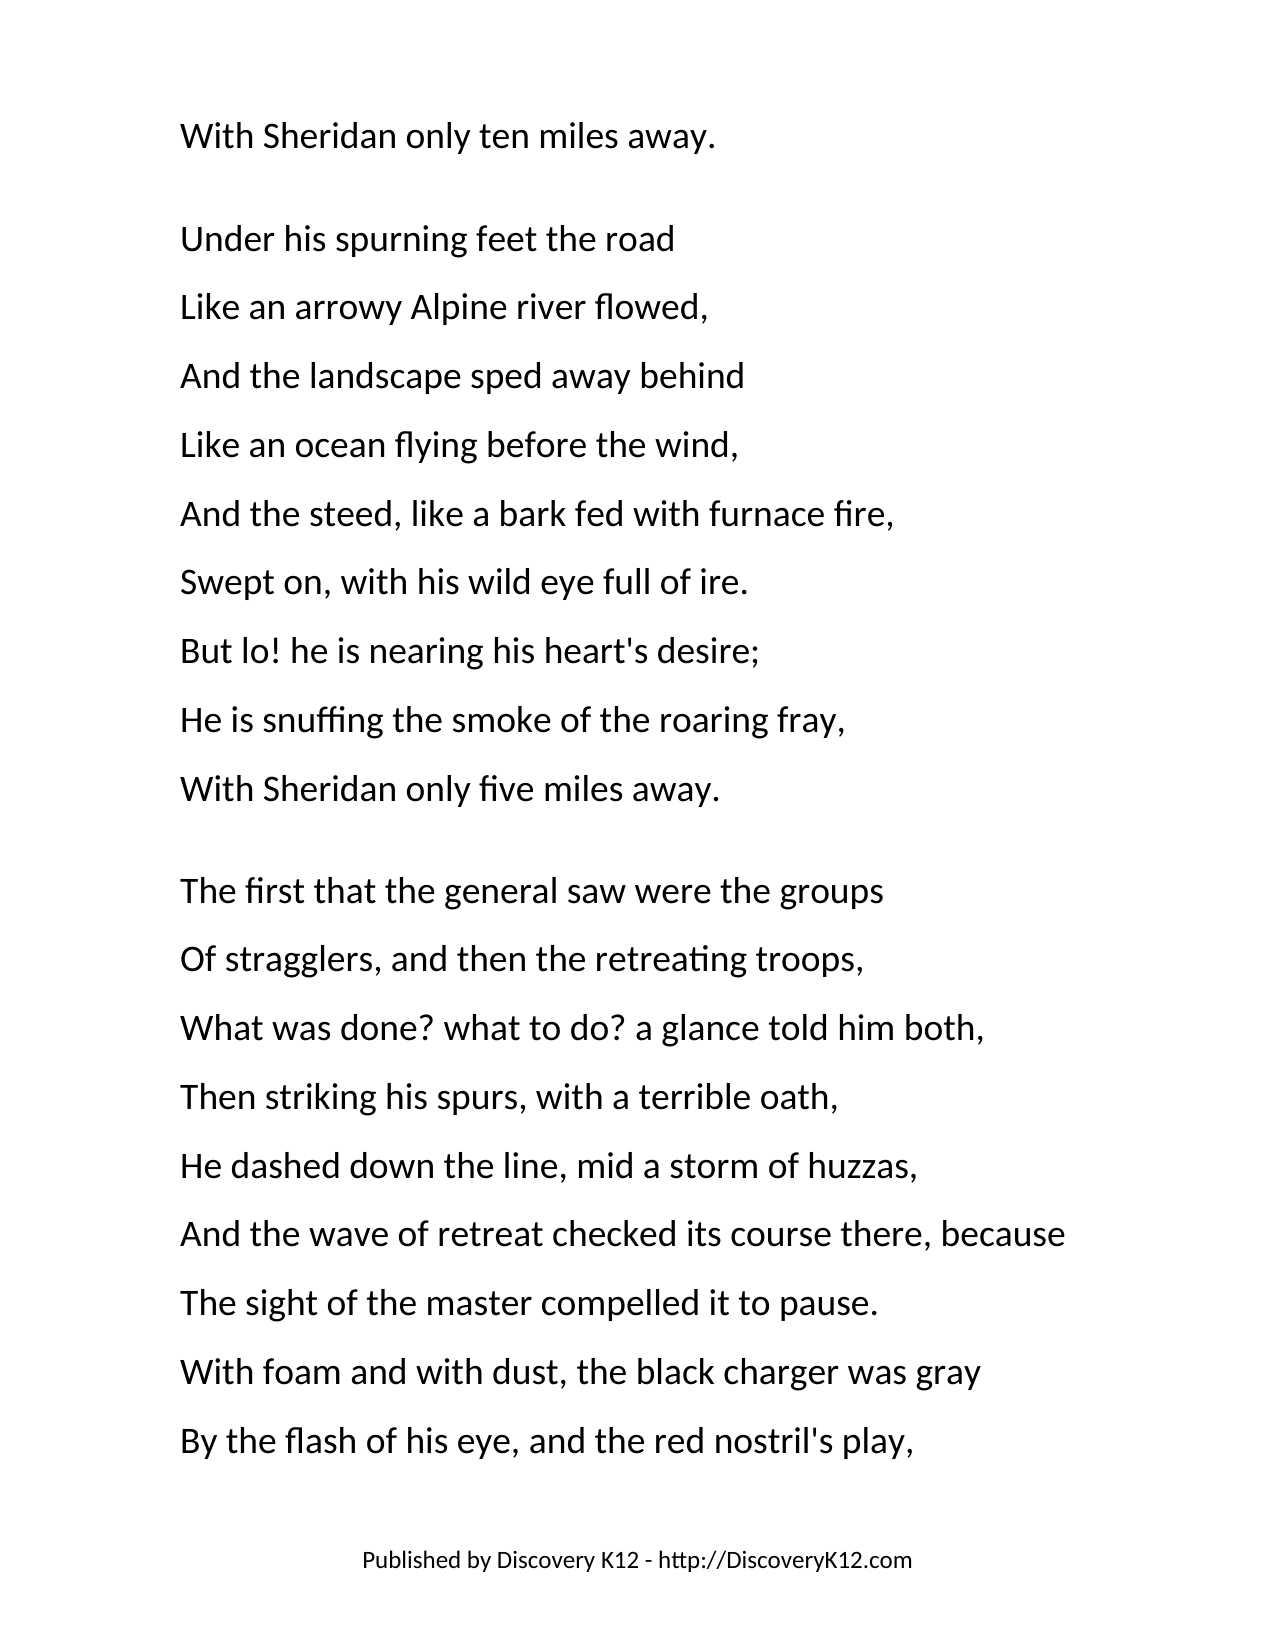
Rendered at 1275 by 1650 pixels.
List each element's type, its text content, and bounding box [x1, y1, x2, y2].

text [180, 867, 1095, 1462]
text Under his spurning feet the road Like an arrowy Alpine river flowed, And the landscape sped away behind Like an ocean flying before the wind, And the steed, like a bark fed with furnace fire, Swept on, with his wild eye full of ire. But lo! he is nearing his heart's desire; He is snuffing the smoke of the roaring fray, With Sheridan only five miles away. [180, 214, 1095, 810]
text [180, 112, 1095, 158]
